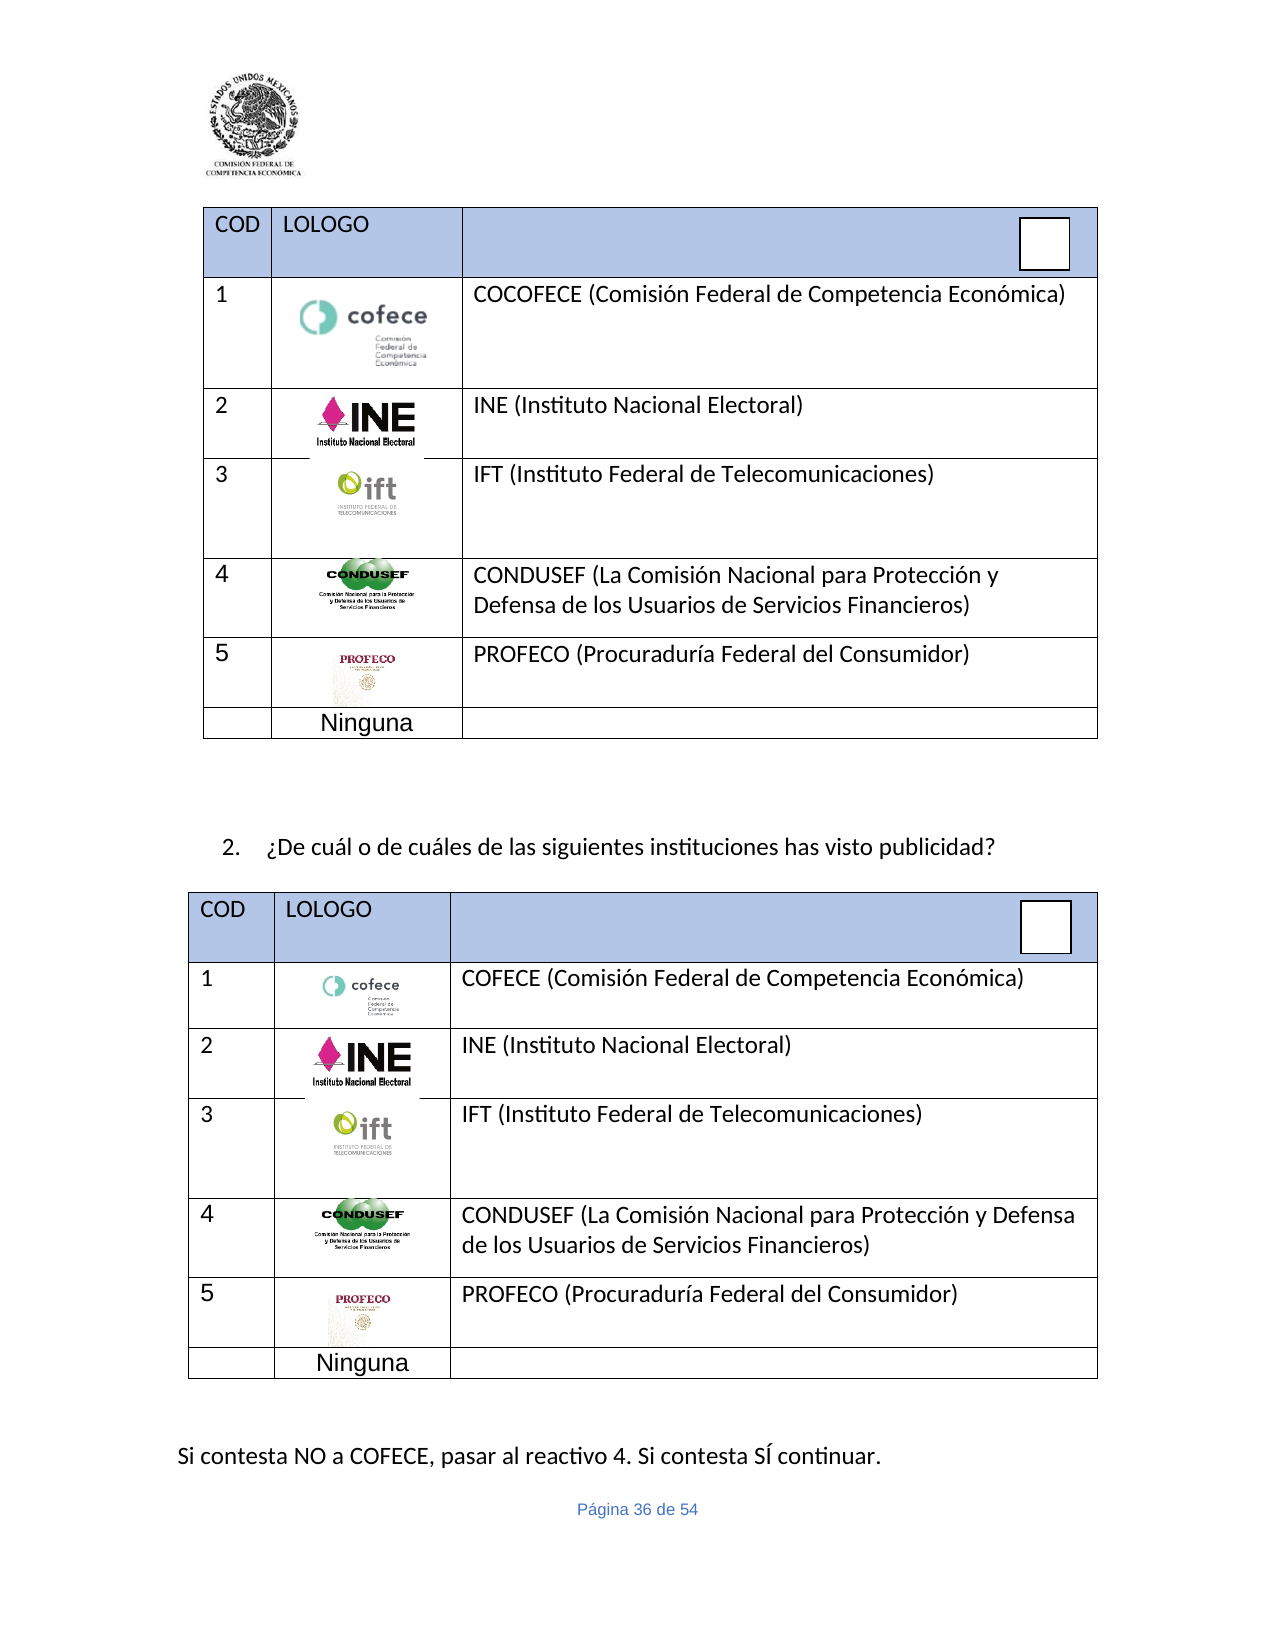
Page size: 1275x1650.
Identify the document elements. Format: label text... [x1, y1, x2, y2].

table_cell [275, 963, 322, 1028]
table_cell [204, 708, 271, 738]
table_cell [272, 389, 314, 457]
table_cell 4 [204, 559, 271, 637]
picture [299, 278, 434, 528]
table_header LOLOGO [272, 208, 462, 277]
table_header [463, 208, 1097, 277]
list ¿De cuál o de cuáles de las siguientes instituciones has visto publicidad? [222, 831, 1098, 861]
table_header [451, 893, 1097, 962]
table_cell [415, 1029, 450, 1097]
table_cell 5 [189, 1278, 274, 1347]
table_cell 5 [204, 638, 271, 707]
table_cell CONDUSEF (La Comisión Nacional para Protección y Defensa de los Usuarios de Servicios Financieros) [451, 1199, 1097, 1277]
table_cell 3 [189, 1099, 274, 1198]
table_cell [275, 1278, 328, 1347]
table_cell Ninguna [275, 1348, 450, 1378]
picture [305, 962, 420, 1168]
table_cell COCOFECE (Comisión Federal de Competencia Económica) [463, 278, 1097, 388]
table_cell PROFECO (Procuraduría Federal del Consumidor) [451, 1278, 1097, 1347]
text Si contesta NO a COFECE, pasar al reactivo 4. Si contesta SÍ continuar. [177, 1440, 1098, 1471]
table_cell 4 [189, 1199, 274, 1277]
table_header LOLOGO [275, 893, 450, 962]
table_cell [275, 1029, 310, 1097]
table_cell [275, 1199, 450, 1277]
picture [314, 1198, 410, 1249]
table_cell [189, 1348, 274, 1378]
table_cell COFECE (Comisión Federal de Competencia Económica) [451, 963, 1097, 1028]
table_cell IFT (Instituto Federal de Telecomunicaciones) [451, 1099, 1097, 1198]
table_header COD [204, 208, 271, 277]
table_cell [402, 638, 462, 707]
picture [328, 1278, 397, 1347]
table_cell [272, 278, 299, 388]
table_cell IFT (Instituto Federal de Telecomunicaciones) [463, 459, 1097, 558]
table_cell Ninguna [272, 708, 462, 738]
table_cell [397, 1278, 450, 1347]
table_cell [434, 278, 462, 388]
picture [319, 558, 415, 609]
table_cell 2 [189, 1029, 274, 1097]
table_cell [272, 638, 332, 707]
table_cell [272, 559, 462, 637]
table_cell PROFECO (Procuraduría Federal del Consumidor) [463, 638, 1097, 707]
table_cell [419, 389, 462, 457]
table_cell INE (Instituto Nacional Electoral) [463, 389, 1097, 457]
table_cell CONDUSEF (La Comisión Nacional para Protección y Defensa de los Usuarios de Servicios Financieros) [463, 559, 1097, 637]
table_cell [403, 963, 450, 1028]
table_cell [272, 459, 462, 558]
table_header COD [189, 893, 274, 962]
table_cell 3 [204, 459, 271, 558]
picture [332, 638, 402, 707]
table_cell 1 [189, 963, 274, 1028]
table_cell [451, 1348, 1097, 1378]
table_cell 2 [204, 389, 271, 457]
table_cell INE (Instituto Nacional Electoral) [451, 1029, 1097, 1097]
table_cell [463, 708, 1097, 738]
table_cell [275, 1099, 450, 1198]
table_cell 1 [204, 278, 271, 388]
picture [188, 73, 322, 179]
